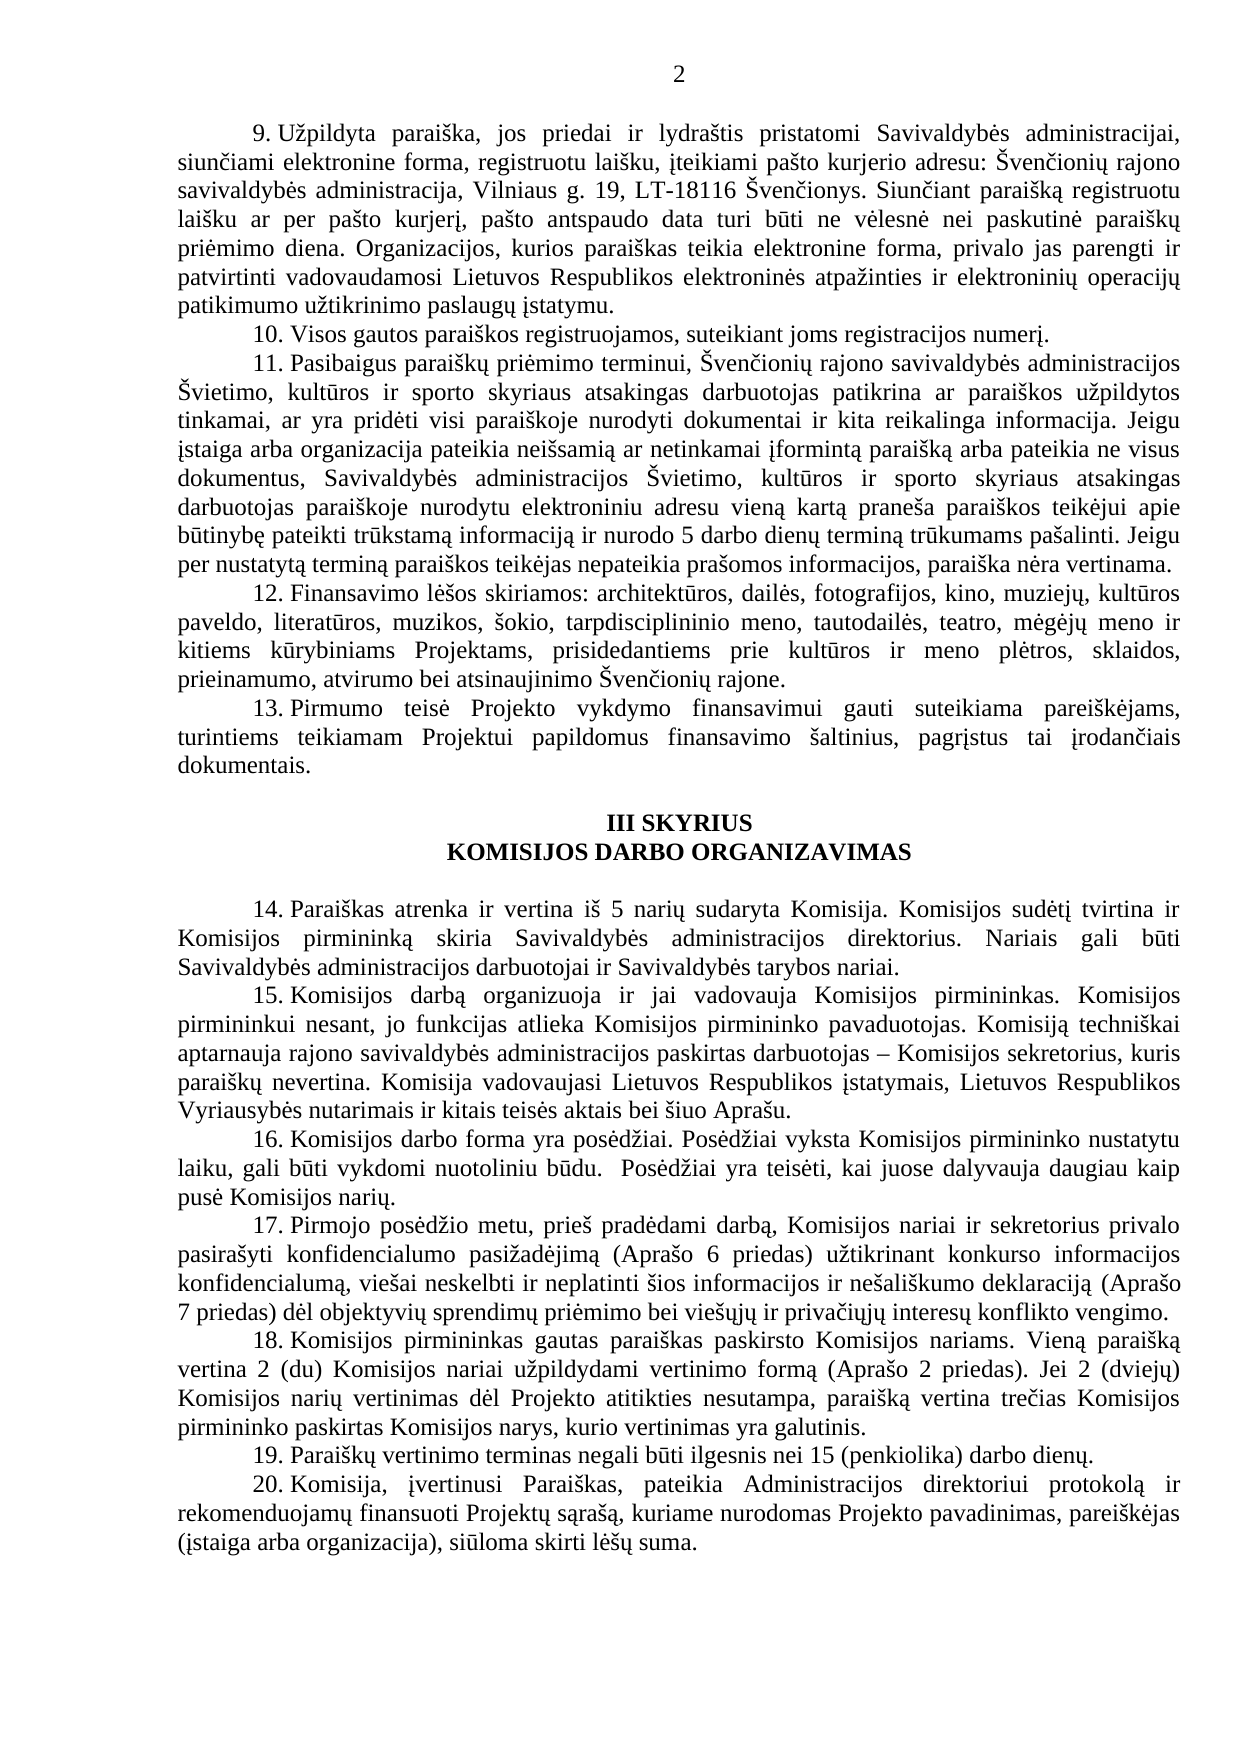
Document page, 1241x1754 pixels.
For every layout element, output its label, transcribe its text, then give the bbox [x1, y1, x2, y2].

list Pirmumo teisė Projekto vykdymo finansavimui gauti suteikiama pareiškėjams, turintiems teikiamam Projektui papildomus finansavimo šaltinius, pagrįstus tai įrodančiais dokumentais. [177, 693, 1181, 779]
list Paraiškas atrenka ir vertina iš 5 narių sudaryta Komisija. Komisijos sudėtį tvirtina ir Komisijos pirmininką skiria Savivaldybės administracijos direktorius. Nariais gali būti Savivaldybės administracijos darbuotojai ir Savivaldybės tarybos nariai. [177, 894, 1181, 981]
text KOMISIJOS DARBO ORGANIZAVIMAS [177, 837, 1181, 866]
list Komisijos darbą organizuoja ir jai vadovauja Komisijos pirmininkas. Komisijos pirmininkui nesant, jo funkcijas atlieka Komisijos pirmininko pavaduotojas. Komisiją techniškai aptarnauja rajono savivaldybės administracijos paskirtas darbuotojas – Komisijos sekretorius, kuris paraiškų nevertina. Komisija vadovaujasi Lietuvos Respublikos įstatymais, Lietuvos Respublikos Vyriausybės nutarimais ir kitais teisės aktais bei šiuo Aprašu. [177, 981, 1181, 1124]
list Finansavimo lėšos skiriamos: architektūros, dailės, fotografijos, kino, muziejų, kultūros paveldo, literatūros, muzikos, šokio, tarpdisciplininio meno, tautodailės, teatro, mėgėjų meno ir kitiems kūrybiniams Projektams, prisidedantiems prie kultūros ir meno plėtros, sklaidos, prieinamumo, atvirumo bei atsinaujinimo Švenčionių rajone. [177, 578, 1181, 693]
text III SKYRIUS [177, 808, 1181, 837]
list Pasibaigus paraiškų priėmimo terminui, Švenčionių rajono savivaldybės administracijos Švietimo, kultūros ir sporto skyriaus atsakingas darbuotojas patikrina ar paraiškos užpildytos tinkamai, ar yra pridėti visi paraiškoje nurodyti dokumentai ir kita reikalinga informacija. Jeigu įstaiga arba organizacija pateikia neišsamią ar netinkamai įformintą paraišką arba pateikia ne visus dokumentus, Savivaldybės administracijos Švietimo, kultūros ir sporto skyriaus atsakingas darbuotojas paraiškoje nurodytu elektroniniu adresu vieną kartą praneša paraiškos teikėjui apie būtinybę pateikti trūkstamą informaciją ir nurodo 5 darbo dienų terminą trūkumams pašalinti. Jeigu per nustatytą terminą paraiškos teikėjas nepateikia prašomos informacijos, paraiška nėra vertinama. [177, 348, 1181, 578]
list Komisijos darbo forma yra posėdžiai. Posėdžiai vyksta Komisijos pirmininko nustatytu laiku, gali būti vykdomi nuotoliniu būdu. Posėdžiai yra teisėti, kai juose dalyvauja daugiau kaip pusė Komisijos narių. [177, 1124, 1181, 1211]
list Komisijos pirmininkas gautas paraiškas paskirsto Komisijos nariams. Vieną paraišką vertina 2 (du) Komisijos nariai užpildydami vertinimo formą (Aprašo 2 priedas). Jei 2 (dviejų) Komisijos narių vertinimas dėl Projekto atitikties nesutampa, paraišką vertina trečias Komisijos pirmininko paskirtas Komisijos narys, kurio vertinimas yra galutinis. [177, 1326, 1181, 1441]
list Paraiškų vertinimo terminas negali būti ilgesnis nei 15 (penkiolika) darbo dienų. [177, 1441, 1181, 1469]
list Visos gautos paraiškos registruojamos, suteikiant joms registracijos numerį. [177, 319, 1181, 348]
list Pirmojo posėdžio metu, prieš pradėdami darbą, Komisijos nariai ir sekretorius privalo pasirašyti konfidencialumo pasižadėjimą (Aprašo 6 priedas) užtikrinant konkurso informacijos konfidencialumą, viešai neskelbti ir neplatinti šios informacijos ir nešališkumo deklaraciją (Aprašo 7 priedas) dėl objektyvių sprendimų priėmimo bei viešųjų ir privačiųjų interesų konflikto vengimo. [177, 1211, 1181, 1326]
list Užpildyta paraiška, jos priedai ir lydraštis pristatomi Savivaldybės administracijai, siunčiami elektronine forma, registruotu laišku, įteikiami pašto kurjerio adresu: Švenčionių rajono savivaldybės administracija, Vilniaus g. 19, LT-18116 Švenčionys. Siunčiant paraišką registruotu laišku ar per pašto kurjerį, pašto antspaudo data turi būti ne vėlesnė nei paskutinė paraiškų priėmimo diena. Organizacijos, kurios paraiškas teikia elektronine forma, privalo jas parengti ir patvirtinti vadovaudamosi Lietuvos Respublikos elektroninės atpažinties ir elektroninių operacijų patikimumo užtikrinimo paslaugų įstatymu. [177, 118, 1181, 319]
list Komisija, įvertinusi Paraiškas, pateikia Administracijos direktoriui protokolą ir rekomenduojamų finansuoti Projektų sąrašą, kuriame nurodomas Projekto pavadinimas, pareiškėjas (įstaiga arba organizacija), siūloma skirti lėšų suma. [177, 1469, 1181, 1556]
